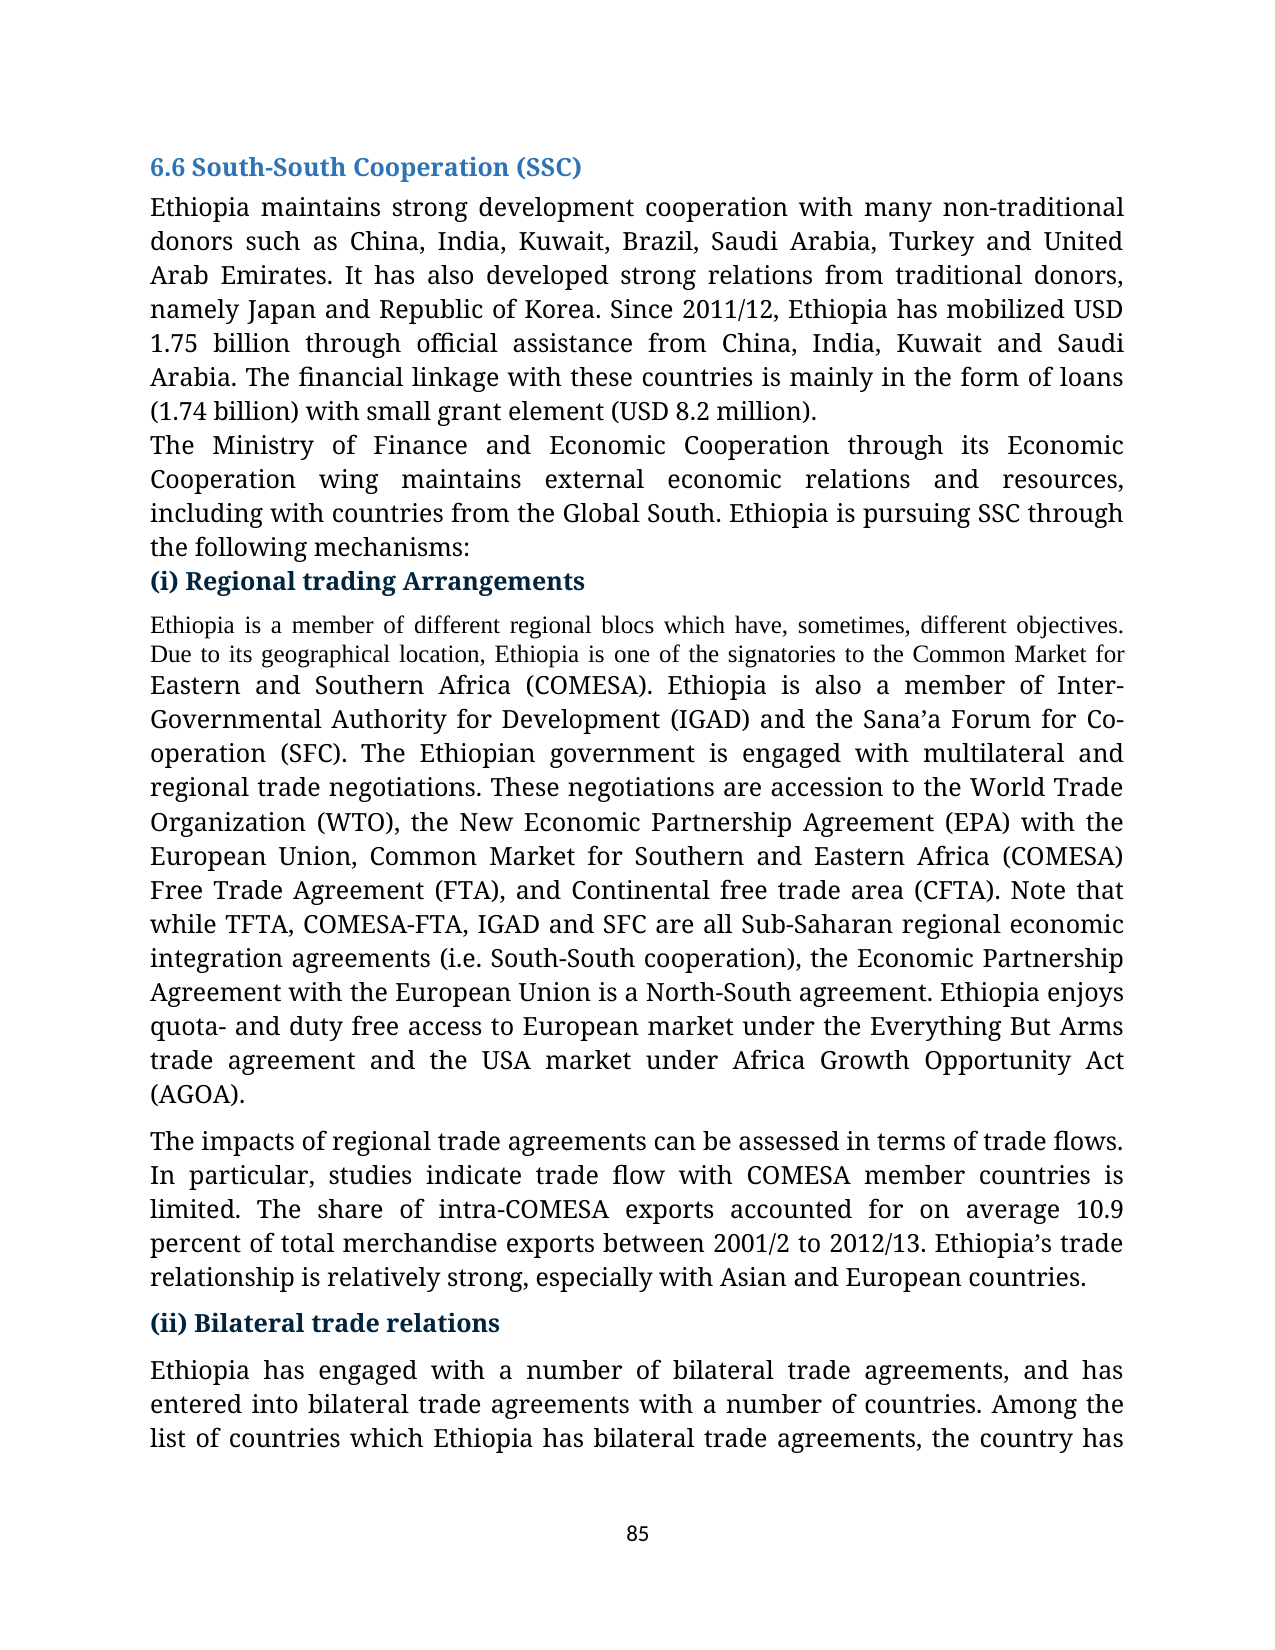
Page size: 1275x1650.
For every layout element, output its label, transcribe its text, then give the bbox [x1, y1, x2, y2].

text (i) Regional trading Arrangements [150, 564, 1125, 598]
text (ii) Bilateral trade relations [150, 1306, 1125, 1340]
text The Ministry of Finance and Economic Cooperation through its Economic Cooperation wing maintains external economic relations and resources, including with countries from the Global South. Ethiopia is pursuing SSC through the following mechanisms: [150, 428, 1125, 564]
text The impacts of regional trade agreements can be assessed in terms of trade flows. In particular, studies indicate trade flow with COMESA member countries is limited. The share of intra-COMESA exports accounted for on average 10.9 percent of total merchandise exports between 2001/2 to 2012/13. Ethiopia’s trade relationship is relatively strong, especially with Asian and European countries. [150, 1123, 1125, 1293]
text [150, 1353, 1125, 1455]
subtitle 6.6 South-South Cooperation (SSC) [150, 150, 1125, 184]
text Ethiopia is a member of different regional blocs which have, sometimes, different objectives. Due to its geographical location, Ethiopia is one of the signatories to the Common Market for Eastern and Southern Africa (COMESA). Ethiopia is also a member of Inter- Governmental Authority for Development (IGAD) and the Sana’a Forum for Co-operation (SFC). The Ethiopian government is engaged with multilateral and regional trade negotiations. These negotiations are accession to the World Trade Organization (WTO), the New Economic Partnership Agreement (EPA) with the European Union, Common Market for Southern and Eastern Africa (COMESA) Free Trade Agreement (FTA), and Continental free trade area (CFTA). Note that while TFTA, COMESA-FTA, IGAD and SFC are all Sub-Saharan regional economic integration agreements (i.e. South-South cooperation), the Economic Partnership Agreement with the European Union is a North-South agreement. Ethiopia enjoys quota- and duty free access to European market under the Everything But Arms trade agreement and the USA market under Africa Growth Opportunity Act (AGOA). [150, 610, 1125, 1111]
text Ethiopia maintains strong development cooperation with many non-traditional donors such as China, India, Kuwait, Brazil, Saudi Arabia, Turkey and United Arab Emirates. It has also developed strong relations from traditional donors, namely Japan and Republic of Korea. Since 2011/12, Ethiopia has mobilized USD 1.75 billion through official assistance from China, India, Kuwait and Saudi Arabia. The financial linkage with these countries is mainly in the form of loans (1.74 billion) with small grant element (USD 8.2 million). [150, 189, 1125, 428]
